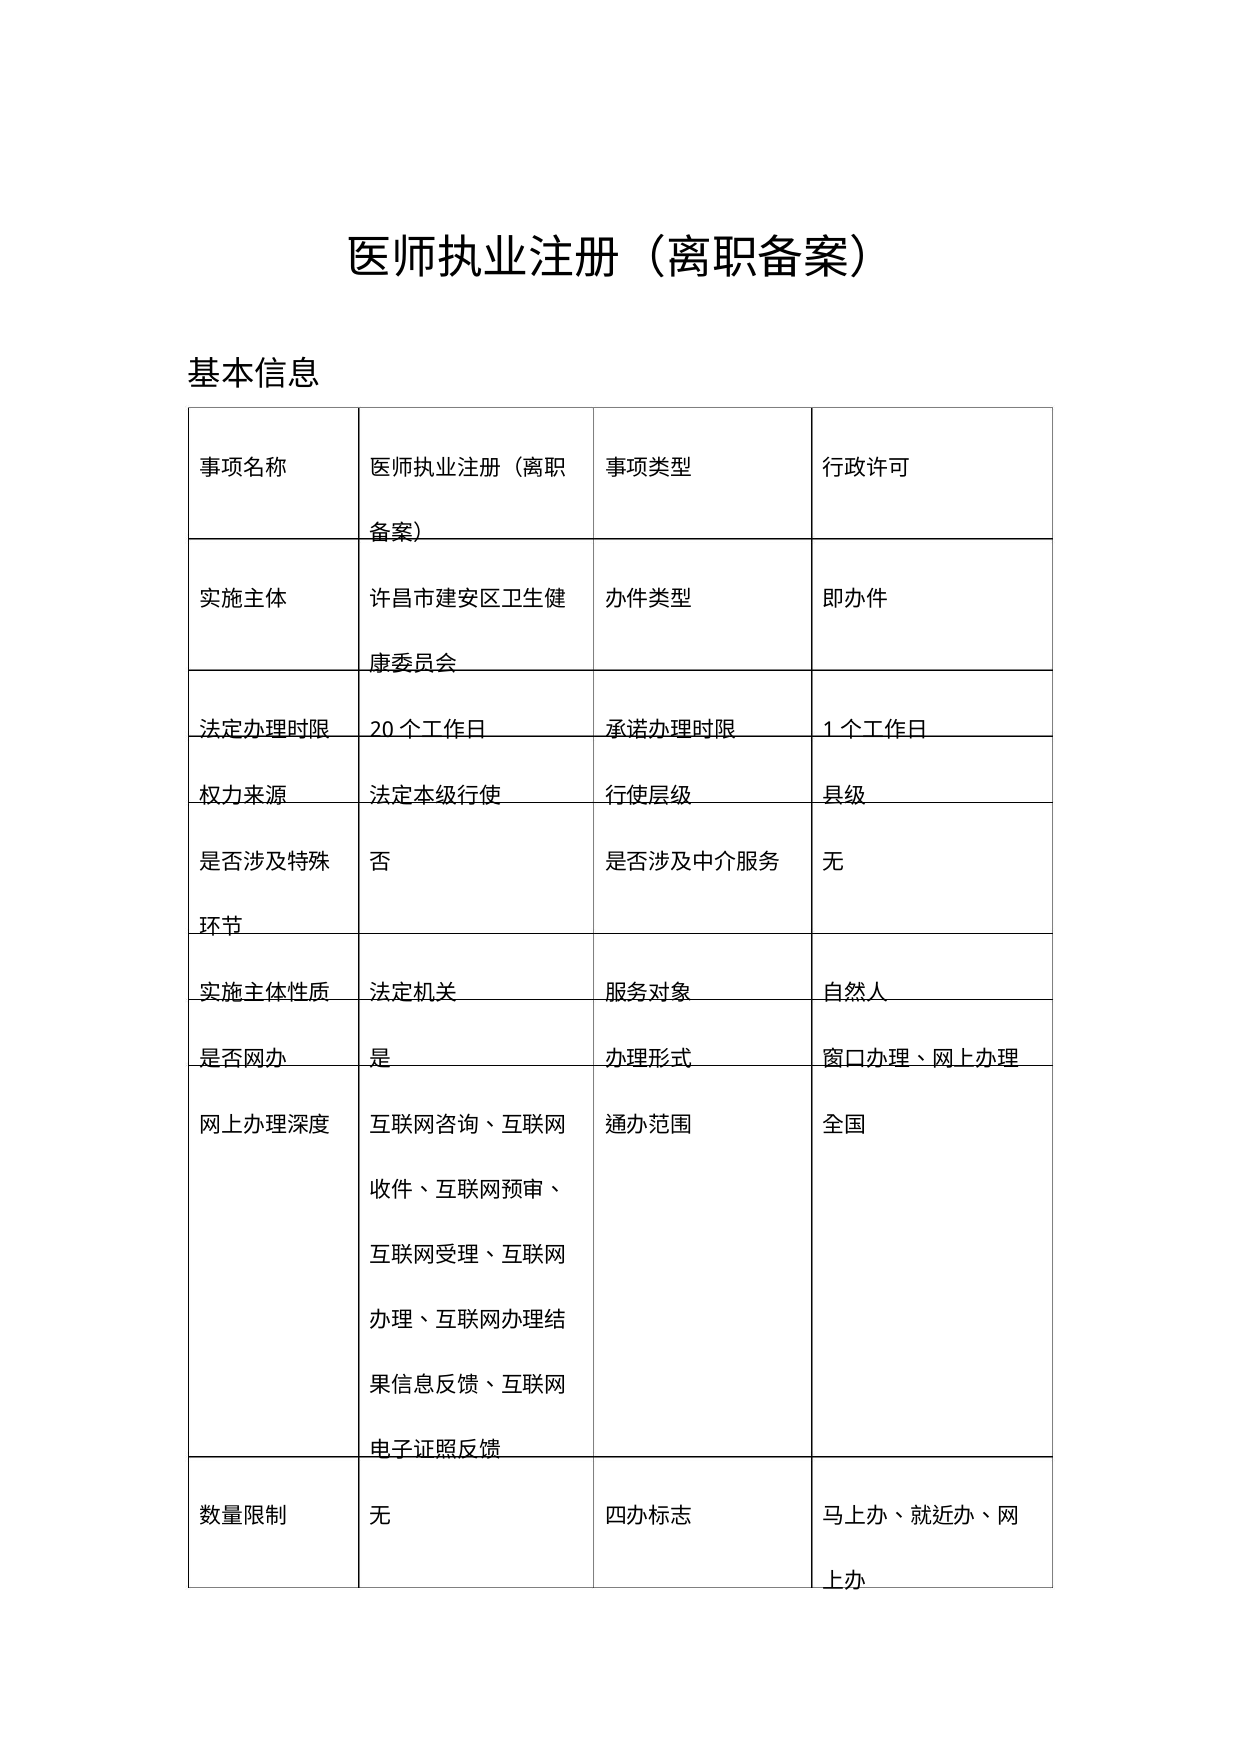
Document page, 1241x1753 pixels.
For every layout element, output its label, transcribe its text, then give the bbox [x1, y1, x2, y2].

list 无 [369, 1503, 591, 1529]
list 承诺办理时限 [605, 717, 761, 743]
list 四办标志 [605, 1503, 717, 1529]
list 互联网受理、互联网 [369, 1242, 591, 1268]
list 服务对象 [605, 980, 717, 1006]
list 事项类型 [605, 455, 717, 481]
list 通办范围 [605, 1112, 717, 1138]
list 否 [369, 849, 526, 875]
list 基本信息 [187, 354, 346, 393]
list 实施主体性质 [199, 980, 356, 1006]
list 窗口办理、网上办理 [822, 1046, 1044, 1072]
list 医师执业注册（离职 [369, 455, 591, 481]
list 办件类型 [605, 586, 717, 612]
list 法定机关 [369, 980, 482, 1006]
list 备案） [369, 520, 591, 546]
list 办理、互联网办理结 [369, 1307, 591, 1333]
list 是否涉及中介服务 [605, 849, 805, 875]
list 无 [822, 849, 869, 875]
list 网上办理深度 [199, 1112, 356, 1138]
list 实施主体 [199, 586, 312, 612]
list 上办 [822, 1568, 1044, 1594]
list 康委员会 [369, 651, 591, 677]
list 是否网办 [199, 1046, 356, 1072]
list 自然人 [822, 980, 913, 1006]
list 环节 [199, 914, 356, 940]
list 马上办、就近办、网 [822, 1503, 1044, 1529]
list 即办件 [822, 586, 935, 612]
list 收件、互联网预审、 [369, 1177, 591, 1203]
list 医师执业注册（离职备案） [345, 231, 920, 284]
list 20 个工作日 [369, 717, 526, 743]
list 全国 [822, 1112, 1044, 1138]
list 事项名称 [199, 455, 312, 481]
picture [185, 405, 1057, 1592]
list 电子证照反馈 [369, 1437, 591, 1463]
list 果信息反馈、互联网 [369, 1372, 591, 1398]
list 1 个工作日 [822, 717, 952, 743]
list 法定本级行使 [369, 783, 526, 809]
list 权力来源 [199, 783, 356, 809]
list 是否涉及特殊 [199, 849, 356, 875]
list 数量限制 [199, 1503, 312, 1529]
list 法定办理时限 [199, 717, 356, 743]
list 许昌市建安区卫生健 [369, 586, 591, 612]
list 行政许可 [822, 455, 935, 481]
list 是 [369, 1046, 416, 1072]
list 办理形式 [605, 1046, 717, 1072]
list 行使层级 [605, 783, 761, 809]
list 县级 [822, 783, 952, 809]
list 互联网咨询、互联网 [369, 1112, 591, 1138]
